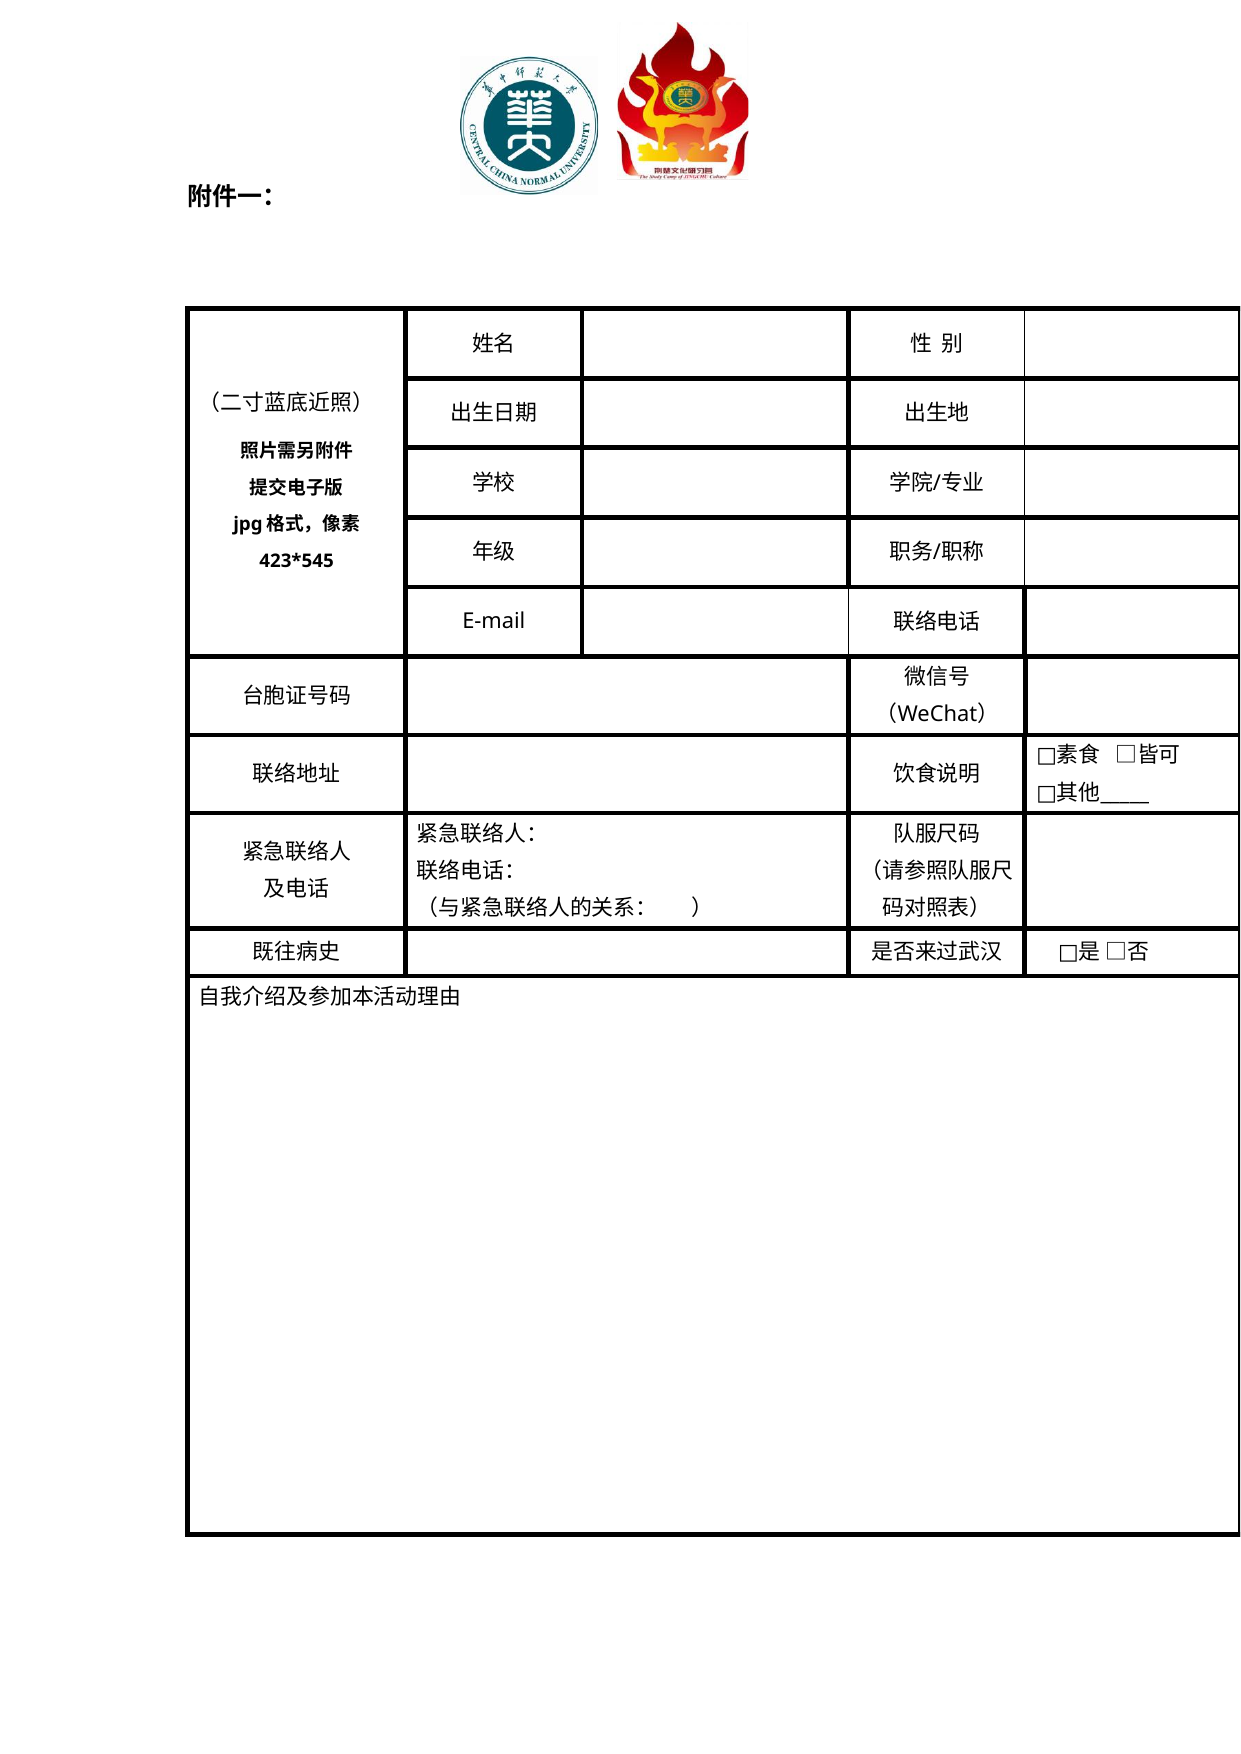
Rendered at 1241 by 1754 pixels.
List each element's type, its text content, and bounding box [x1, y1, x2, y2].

table_cell [1027, 589, 1238, 654]
table_cell 出生地 [851, 381, 1024, 445]
table_cell 年级 [408, 520, 580, 584]
table_cell 饮食说明 [851, 737, 1022, 811]
table_cell [1027, 815, 1238, 926]
table_header [1025, 311, 1238, 376]
table_cell 学校 [408, 450, 580, 515]
table_cell 出生日期 [408, 381, 580, 445]
table_cell [1025, 381, 1238, 445]
table_cell [1025, 450, 1238, 515]
table_cell □素食 □皆可 □其他_____ [1027, 737, 1238, 811]
table_header 姓名 [408, 311, 580, 376]
table_cell [408, 659, 846, 732]
table_cell 队服尺码 （请参照队服尺码对照表） [851, 815, 1022, 926]
table_header 性 别 [851, 311, 1024, 376]
table_cell 紧急联络人： 联络电话： （与紧急联络人的关系： ） [408, 815, 846, 926]
text 附件一： [187, 162, 965, 227]
picture [460, 56, 599, 195]
table_cell 既往病史 [190, 931, 403, 973]
table_cell [1028, 659, 1238, 732]
table_cell 学院/专业 [851, 450, 1024, 515]
table_cell [408, 931, 846, 973]
table_cell [408, 737, 846, 811]
table_cell E-mail [408, 589, 580, 654]
table_cell 紧急联络人 及电话 [190, 815, 403, 926]
table_cell [584, 381, 846, 445]
table_cell [584, 589, 848, 654]
table_cell [584, 450, 846, 515]
table_cell 台胞证号码 [190, 659, 403, 732]
table_cell □是 □否 [1027, 931, 1238, 973]
table_cell 是否来过武汉 [851, 931, 1022, 973]
table_cell 职务/职称 [851, 520, 1024, 584]
table_cell [584, 520, 846, 584]
table_header [584, 311, 846, 376]
picture [616, 22, 749, 180]
table_cell 联络地址 [190, 737, 403, 811]
table_cell 微信号（WeChat） [851, 659, 1023, 732]
table_cell [1025, 520, 1238, 584]
table_cell 联络电话 [849, 589, 1022, 654]
table_header （二寸蓝底近照） 照片需另附件 提交电子版 jpg格式，像素423*545 [190, 311, 403, 654]
table_cell 自我介绍及参加本活动理由 [190, 978, 1238, 1532]
